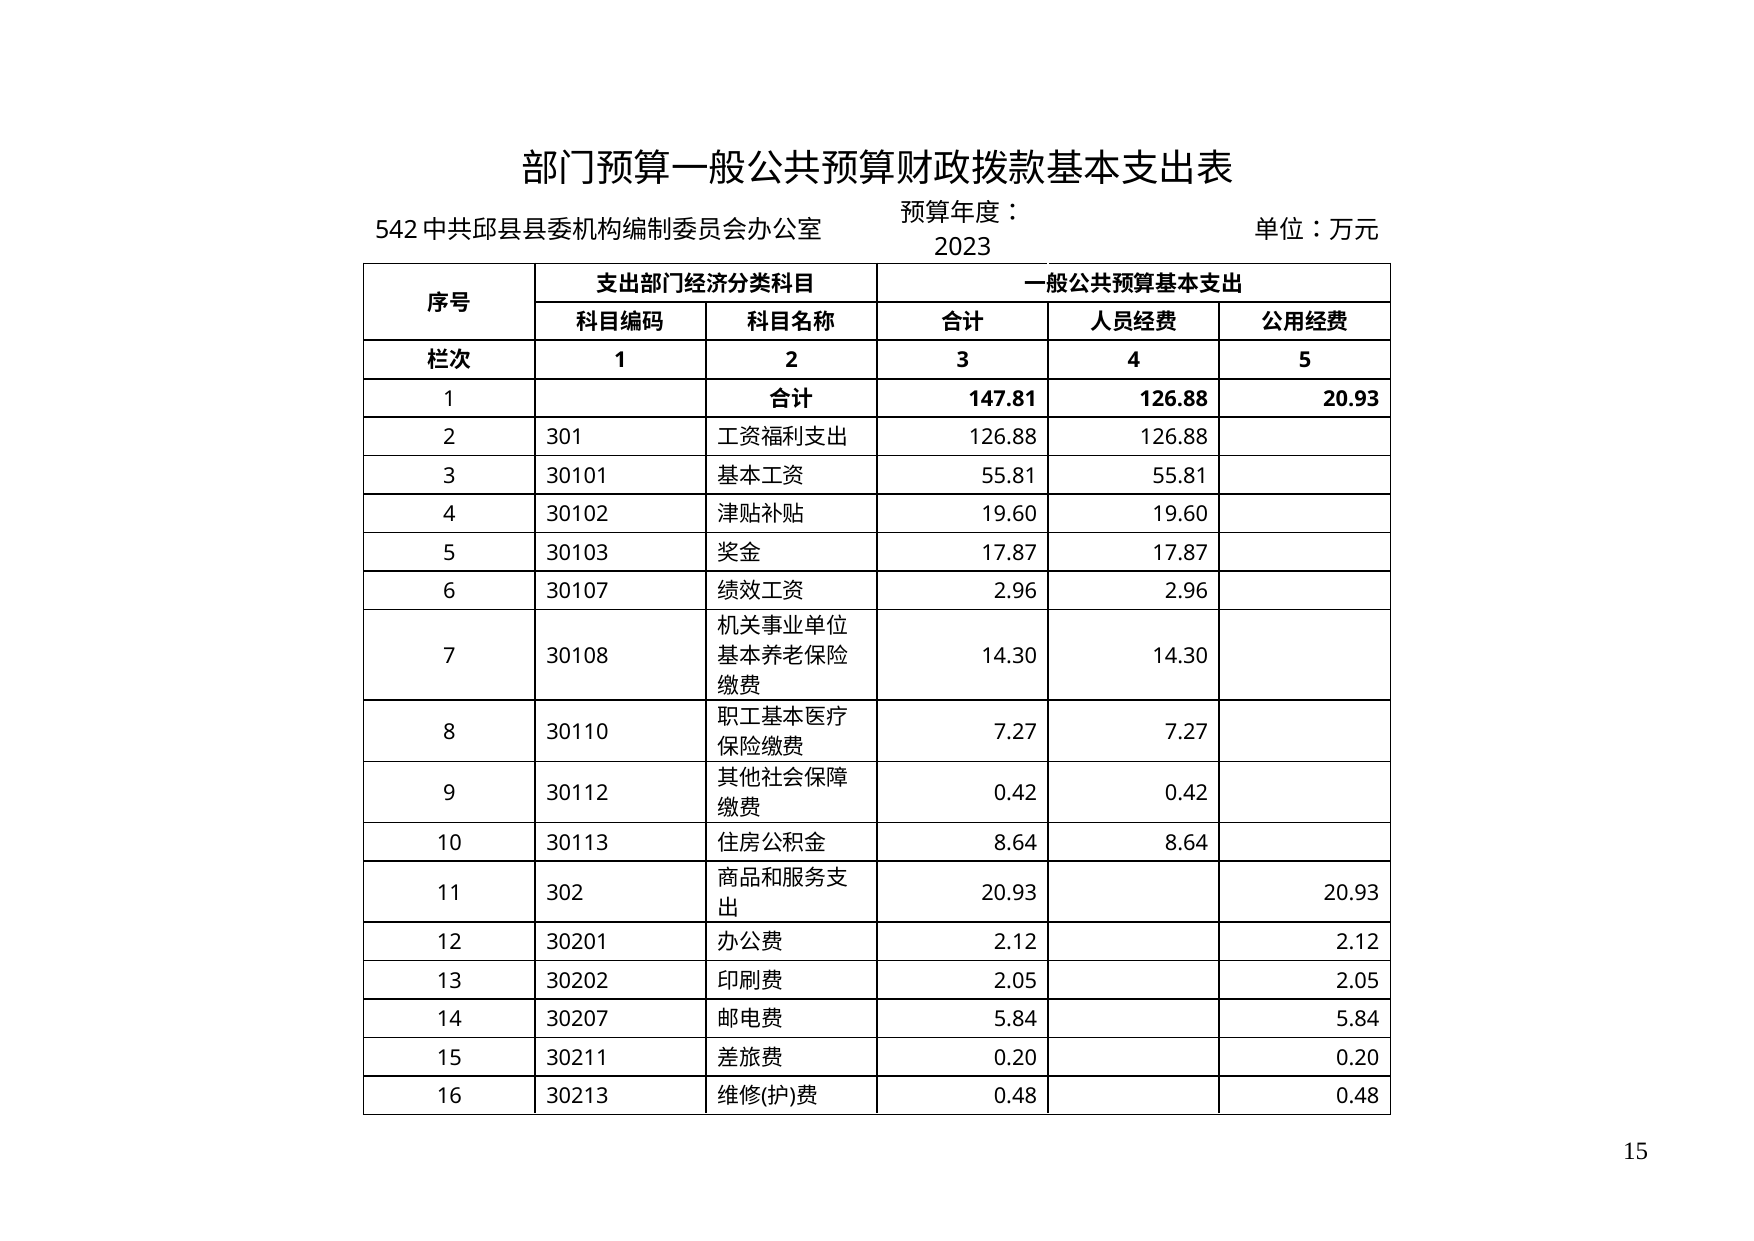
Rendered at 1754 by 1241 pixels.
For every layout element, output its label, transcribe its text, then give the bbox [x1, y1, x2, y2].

table_cell 19.60 [878, 495, 1047, 532]
table_cell 合计 [878, 303, 1047, 339]
table_cell 30207 [536, 1000, 705, 1037]
table_cell 序号 [364, 264, 534, 339]
table_cell 16 [364, 1077, 534, 1113]
table_cell 0.20 [878, 1038, 1047, 1075]
table_cell 人员经费 [1049, 303, 1218, 339]
table_cell 2.96 [1049, 572, 1218, 608]
table_cell [1220, 533, 1390, 570]
table_cell 30211 [536, 1038, 705, 1075]
table_cell [1049, 1000, 1218, 1037]
table_cell 2 [707, 341, 876, 378]
table_cell 3 [878, 341, 1047, 378]
table_cell 邮电费 [707, 1000, 876, 1037]
table_cell [1220, 701, 1390, 761]
table_cell 职工基本医疗保险缴费 [707, 701, 876, 761]
table_cell 0.48 [878, 1077, 1047, 1113]
table_cell [536, 380, 705, 416]
table_cell [1049, 923, 1218, 960]
table_cell 其他社会保障缴费 [707, 762, 876, 822]
table_cell 7.27 [878, 701, 1047, 761]
table_cell 7 [364, 610, 534, 699]
table_cell 0.48 [1220, 1077, 1390, 1113]
table_header 542中共邱县县委机构编制委员会办公室 [364, 195, 876, 262]
table_cell [1220, 495, 1390, 532]
table_cell 13 [364, 961, 534, 998]
table_cell 5 [364, 533, 534, 570]
table_cell 30108 [536, 610, 705, 699]
table_cell 工资福利支出 [707, 418, 876, 455]
table_cell 17.87 [878, 533, 1047, 570]
table_cell 6 [364, 572, 534, 608]
table_cell 合计 [707, 380, 876, 416]
table_cell 0.42 [1049, 762, 1218, 822]
table_cell 7.27 [1049, 701, 1218, 761]
table_cell 办公费 [707, 923, 876, 960]
table_cell 30202 [536, 961, 705, 998]
table_cell 公用经费 [1220, 303, 1390, 339]
table_cell 3 [364, 456, 534, 493]
table_cell 5 [1220, 341, 1390, 378]
table_cell 住房公积金 [707, 823, 876, 860]
text 部门预算一般公共预算财政拨款基本支出表 [106, 142, 1648, 193]
table_cell 20.93 [1220, 380, 1390, 416]
table_cell [1220, 823, 1390, 860]
table_cell 19.60 [1049, 495, 1218, 532]
table_cell 15 [364, 1038, 534, 1075]
table_cell 30113 [536, 823, 705, 860]
table_cell [1220, 610, 1390, 699]
table_cell 2.05 [1220, 961, 1390, 998]
table_cell 1 [364, 380, 534, 416]
table_cell 30213 [536, 1077, 705, 1113]
table_cell 1 [536, 341, 705, 378]
table_cell 10 [364, 823, 534, 860]
table_cell 20.93 [878, 862, 1047, 921]
table_cell 0.42 [878, 762, 1047, 822]
table_cell 55.81 [1049, 456, 1218, 493]
table_cell 2 [364, 418, 534, 455]
table_cell 0.20 [1220, 1038, 1390, 1075]
table_cell [1220, 418, 1390, 455]
table_cell 机关事业单位基本养老保险缴费 [707, 610, 876, 699]
table_cell [1220, 456, 1390, 493]
table_cell 147.81 [878, 380, 1047, 416]
table_cell 2.96 [878, 572, 1047, 608]
table_cell 科目名称 [707, 303, 876, 339]
table_cell 14.30 [1049, 610, 1218, 699]
table_header 预算年度：2023 [878, 195, 1047, 262]
table_cell 2.12 [1220, 923, 1390, 960]
table_cell 5.84 [1220, 1000, 1390, 1037]
table_cell 科目编码 [536, 303, 705, 339]
table_cell 30107 [536, 572, 705, 608]
table_cell 维修(护)费 [707, 1077, 876, 1113]
table_cell 4 [1049, 341, 1218, 378]
table_cell 5.84 [878, 1000, 1047, 1037]
table_cell [1220, 762, 1390, 822]
table_cell 绩效工资 [707, 572, 876, 608]
table_cell 14.30 [878, 610, 1047, 699]
table_cell 9 [364, 762, 534, 822]
table_cell 印刷费 [707, 961, 876, 998]
table_cell 基本工资 [707, 456, 876, 493]
table_cell 奖金 [707, 533, 876, 570]
table_cell 55.81 [878, 456, 1047, 493]
table_cell [1049, 961, 1218, 998]
table_cell 20.93 [1220, 862, 1390, 921]
table_cell 30110 [536, 701, 705, 761]
table_cell 8.64 [878, 823, 1047, 860]
table_cell 126.88 [1049, 418, 1218, 455]
table_cell 一般公共预算基本支出 [878, 264, 1390, 301]
table_cell 11 [364, 862, 534, 921]
table_cell [1049, 1077, 1218, 1113]
table_cell 商品和服务支出 [707, 862, 876, 921]
table_cell 4 [364, 495, 534, 532]
table_cell 30103 [536, 533, 705, 570]
table_cell 30101 [536, 456, 705, 493]
table_cell [1049, 1038, 1218, 1075]
table_cell 12 [364, 923, 534, 960]
table_cell 差旅费 [707, 1038, 876, 1075]
table_cell 8.64 [1049, 823, 1218, 860]
table_cell 126.88 [878, 418, 1047, 455]
table_cell [1049, 862, 1218, 921]
table_cell 津贴补贴 [707, 495, 876, 532]
table_cell 2.05 [878, 961, 1047, 998]
table_cell 栏次 [364, 341, 534, 378]
table_cell 8 [364, 701, 534, 761]
table_header 单位：万元 [1049, 195, 1390, 262]
table_cell 30102 [536, 495, 705, 532]
table_cell 126.88 [1049, 380, 1218, 416]
table_cell 302 [536, 862, 705, 921]
table_cell 17.87 [1049, 533, 1218, 570]
table_cell 30112 [536, 762, 705, 822]
table_cell 支出部门经济分类科目 [536, 264, 876, 301]
table_cell 2.12 [878, 923, 1047, 960]
table_cell [1220, 572, 1390, 608]
table_cell 30201 [536, 923, 705, 960]
table_cell 301 [536, 418, 705, 455]
table_cell 14 [364, 1000, 534, 1037]
